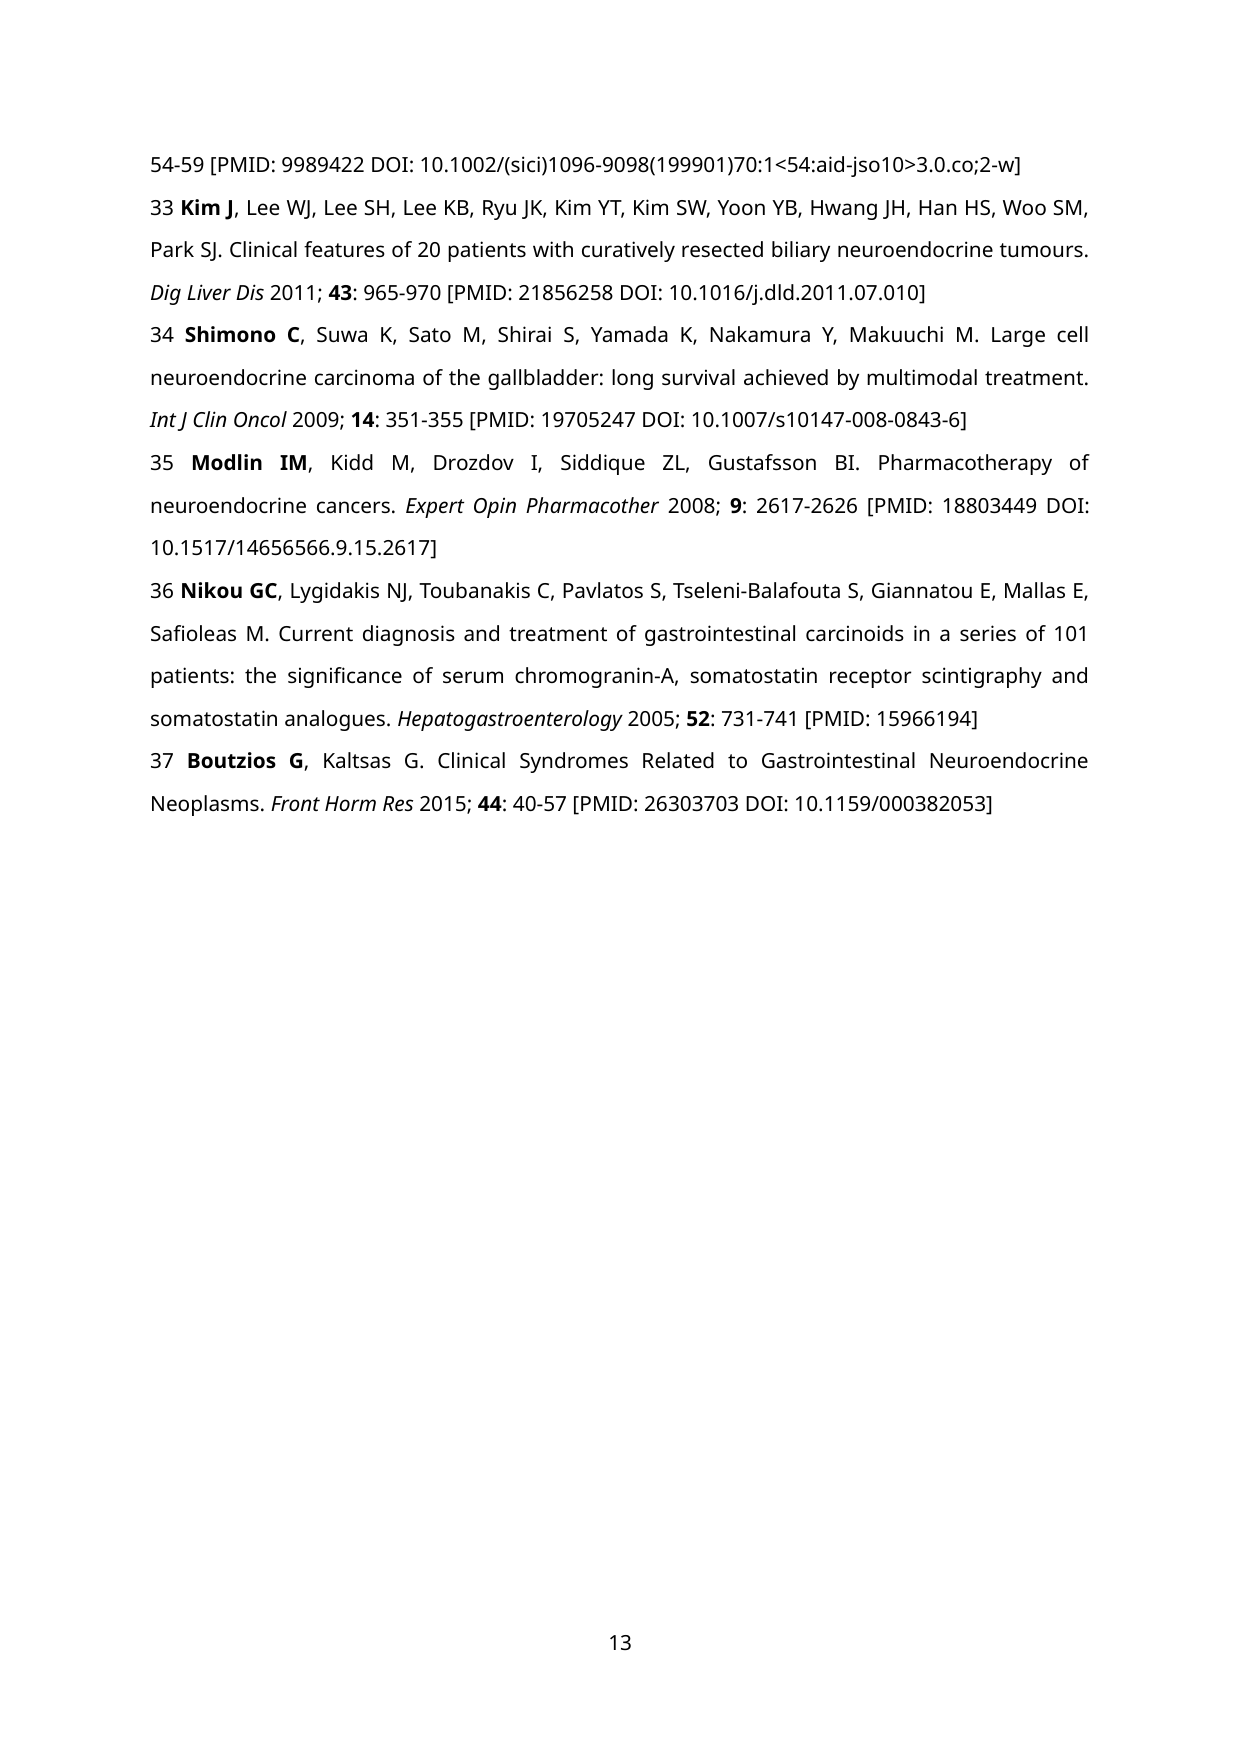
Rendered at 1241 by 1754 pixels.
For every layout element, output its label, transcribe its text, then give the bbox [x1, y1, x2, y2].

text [150, 150, 1090, 178]
text 36 Nikou GC, Lygidakis NJ, Toubanakis C, Pavlatos S, Tseleni-Balafouta S, Giannatou E, Mallas E, Safioleas M. Current diagnosis and treatment of gastrointestinal carcinoids in a series of 101 patients: the significance of serum chromogranin-A, somatostatin receptor scintigraphy and somatostatin analogues. Hepatogastroenterology 2005; 52: 731-741 [PMID: 15966194] [150, 576, 1090, 732]
text 35 Modlin IM, Kidd M, Drozdov I, Siddique ZL, Gustafsson BI. Pharmacotherapy of neuroendocrine cancers. Expert Opin Pharmacother 2008; 9: 2617-2626 [PMID: 18803449 DOI: 10.1517/14656566.9.15.2617] [150, 448, 1090, 562]
text 33 Kim J, Lee WJ, Lee SH, Lee KB, Ryu JK, Kim YT, Kim SW, Yoon YB, Hwang JH, Han HS, Woo SM, Park SJ. Clinical features of 20 patients with curatively resected biliary neuroendocrine tumours. Dig Liver Dis 2011; 43: 965-970 [PMID: 21856258 DOI: 10.1016/j.dld.2011.07.010] [150, 193, 1090, 306]
text 37 Boutzios G, Kaltsas G. Clinical Syndromes Related to Gastrointestinal Neuroendocrine Neoplasms. Front Horm Res 2015; 44: 40-57 [PMID: 26303703 DOI: 10.1159/000382053] [150, 746, 1090, 817]
text 34 Shimono C, Suwa K, Sato M, Shirai S, Yamada K, Nakamura Y, Makuuchi M. Large cell neuroendocrine carcinoma of the gallbladder: long survival achieved by multimodal treatment. Int J Clin Oncol 2009; 14: 351-355 [PMID: 19705247 DOI: 10.1007/s10147-008-0843-6] [150, 320, 1090, 434]
